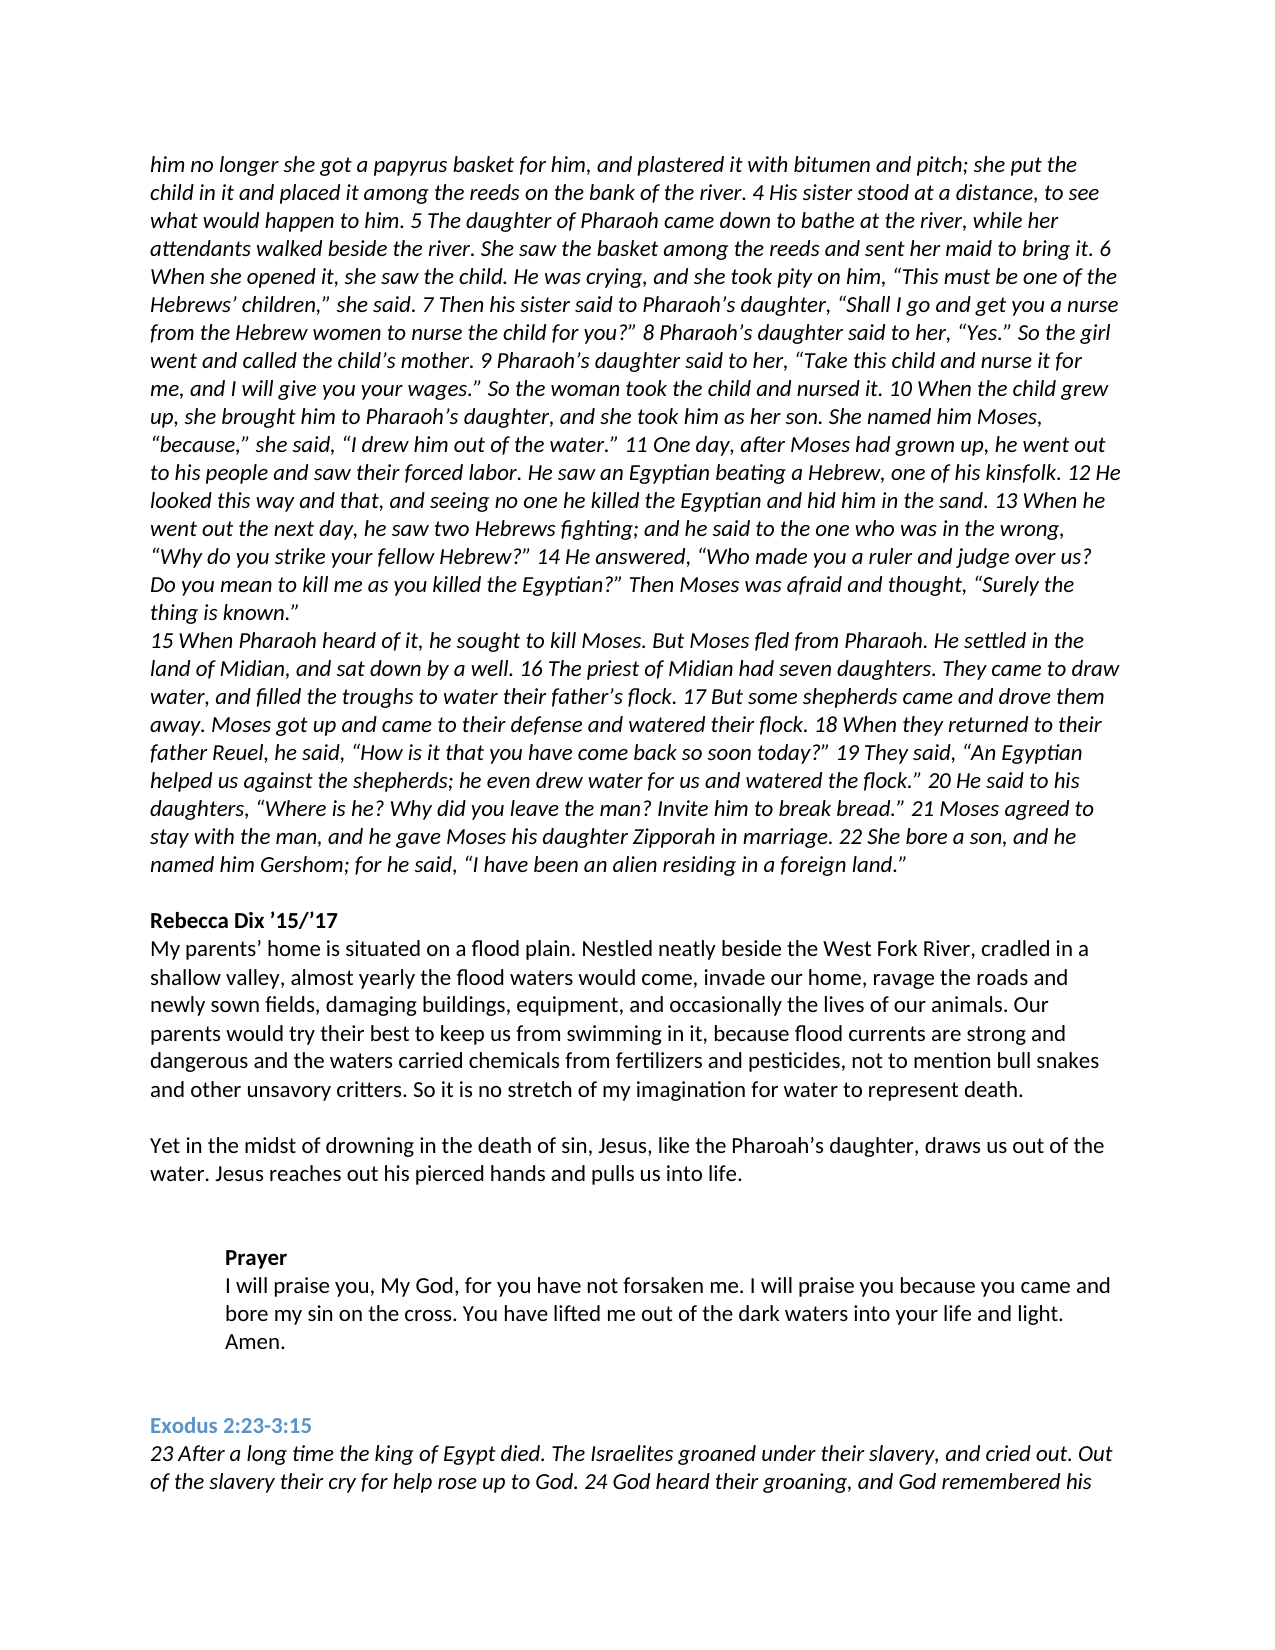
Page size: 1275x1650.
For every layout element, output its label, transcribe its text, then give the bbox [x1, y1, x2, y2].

text Exodus 2:23-3:15 [150, 1411, 1125, 1439]
text Prayer [225, 1243, 1125, 1271]
text I will praise you, My God, for you have not forsaken me. I will praise you because you came and bore my sin on the cross. You have lifted me out of the dark waters into your life and light. Amen. [225, 1271, 1125, 1355]
text Rebecca Dix ’15/’17 [150, 907, 1125, 934]
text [150, 1439, 1125, 1495]
text My parents’ home is situated on a flood plain. Nestled neatly beside the West Fork River, cradled in a shallow valley, almost yearly the flood waters would come, invade our home, ravage the roads and newly sown fields, damaging buildings, equipment, and occasionally the lives of our animals. Our parents would try their best to keep us from swimming in it, because flood currents are strong and dangerous and the waters carried chemicals from fertilizers and pesticides, not to mention bull snakes and other unsavory critters. So it is no stretch of my imagination for water to represent death. [150, 934, 1125, 1103]
text Yet in the midst of drowning in the death of sin, Jesus, like the Pharoah’s daughter, draws us out of the water. Jesus reaches out his pierced hands and pulls us into life. [150, 1131, 1125, 1187]
